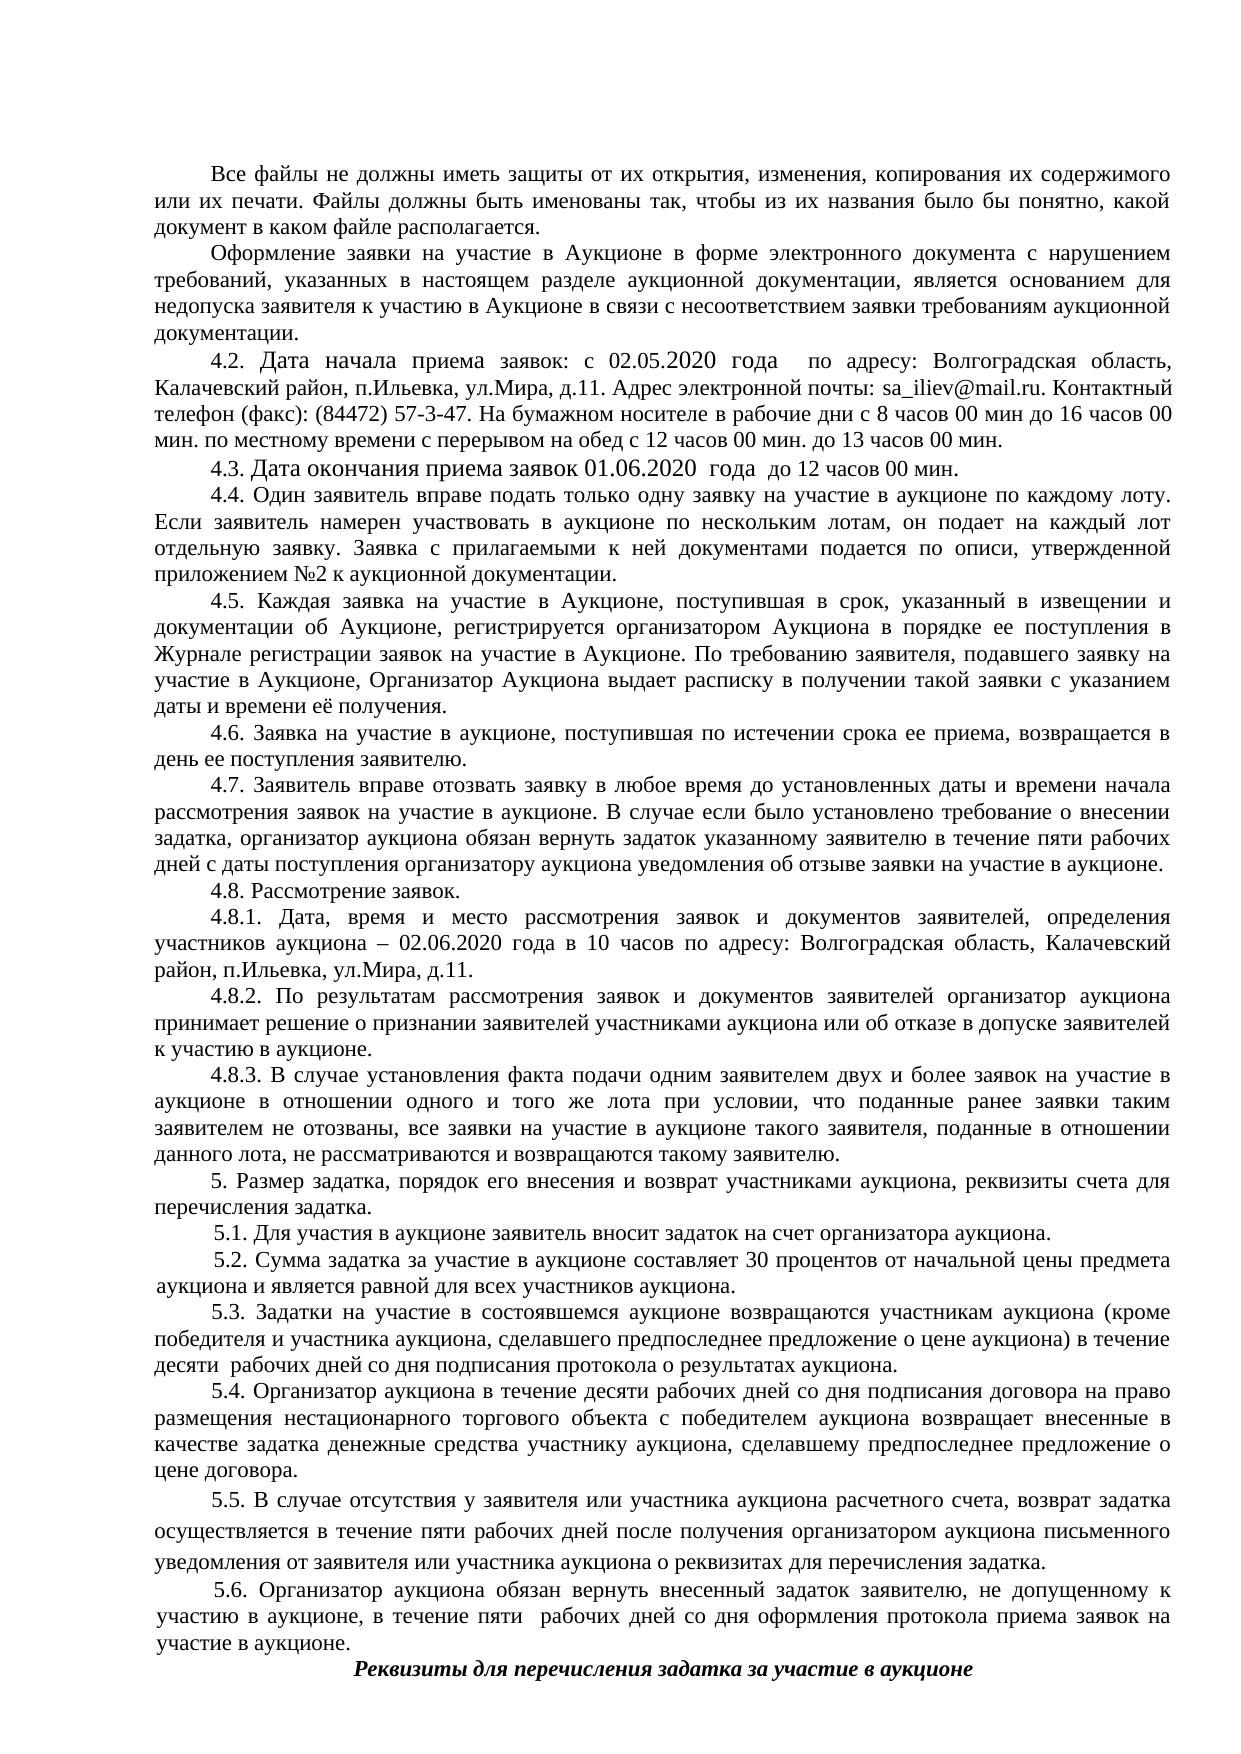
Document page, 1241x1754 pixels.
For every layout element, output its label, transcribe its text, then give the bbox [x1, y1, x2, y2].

text 5.4. Организатор аукциона в течение десяти рабочих дней со дня подписания договора на право размещения нестационарного торгового объекта с победителем аукциона возвращает внесенные в качестве задатка денежные средства участнику аукциона, сделавшему предпоследнее предложение о цене договора. [154, 1377, 1173, 1483]
subtitle Все файлы не должны иметь защиты от их открытия, изменения, копирования их содержимого или их печати. Файлы должны быть именованы так, чтобы из их названия было бы понятно, какой документ в каком файле располагается. [154, 160, 1173, 239]
text Реквизиты для перечисления задатка за участие в аукционе [154, 1655, 1173, 1681]
subtitle 4.3. Дата окончания приема заявок 01.06.2020 года до 12 часов 00 мин. [154, 453, 1173, 481]
subtitle 4.7. Заявитель вправе отозвать заявку в любое время до установленных даты и времени начала рассмотрения заявок на участие в аукционе. В случае если было установлено требование о внесении задатка, организатор аукциона обязан вернуть задаток указанному заявителю в течение пяти рабочих дней с даты поступления организатору аукциона уведомления об отзыве заявки на участие в аукционе. [154, 771, 1173, 877]
subtitle Оформление заявки на участие в Аукционе в форме электронного документа с нарушением требований, указанных в настоящем разделе аукционной документации, является основанием для недопуска заявителя к участию в Аукционе в связи с несоответствием заявки требованиям аукционной документации. [154, 239, 1173, 345]
subtitle 4.4. Один заявитель вправе подать только одну заявку на участие в аукционе по каждому лоту. Если заявитель намерен участвовать в аукционе по нескольким лотам, он подает на каждый лот отдельную заявку. Заявка с прилагаемыми к ней документами подается по описи, утвержденной приложением №2 к аукционной документации. [154, 481, 1173, 587]
text 5.6. Организатор аукциона обязан вернуть внесенный задаток заявителю, не допущенному к участию в аукционе, в течение пяти рабочих дней со дня оформления протокола приема заявок на участие в аукционе. [156, 1576, 1173, 1655]
subtitle 5. Размер задатка, порядок его внесения и возврат участниками аукциона, реквизиты счета для перечисления задатка. [154, 1167, 1173, 1219]
subtitle 4.5. Каждая заявка на участие в Аукционе, поступившая в срок, указанный в извещении и документации об Аукционе, регистрируется организатором Аукциона в порядке ее поступления в Журнале регистрации заявок на участие в Аукционе. По требованию заявителя, подавшего заявку на участие в Аукционе, Организатор Аукциона выдает расписку в получении такой заявки с указанием даты и времени её получения. [154, 587, 1173, 719]
subtitle 4.8.2. По результатам рассмотрения заявок и документов заявителей организатор аукциона принимает решение о признании заявителей участниками аукциона или об отказе в допуске заявителей к участию в аукционе. [154, 982, 1173, 1061]
text 5.2. Сумма задатка за участие в аукционе составляет 30 процентов от начальной цены предмета аукциона и является равной для всех участников аукциона. [156, 1246, 1173, 1298]
subtitle 4.2. Дата начала приема заявок: с 02.05.2020 года по адресу: Волгоградская область, Калачевский район, п.Ильевка, ул.Мира, д.11. Адрес электронной почты: sa_iliev@mail.ru. Контактный телефон (факс): (84472) 57-3-47. На бумажном носителе в рабочие дни с 8 часов 00 мин до 16 часов 00 мин. по местному времени с перерывом на обед с 12 часов 00 мин. до 13 часов 00 мин. [154, 345, 1173, 453]
subtitle 4.6. Заявка на участие в аукционе, поступившая по истечении срока ее приема, возвращается в день ее поступления заявителю. [154, 719, 1173, 771]
subtitle 4.8.1. Дата, время и место рассмотрения заявок и документов заявителей, определения участников аукциона – 02.06.2020 года в 10 часов по адресу: Волгоградская область, Калачевский район, п.Ильевка, ул.Мира, д.11. [154, 903, 1173, 982]
text 5.5. В случае отсутствия у заявителя или участника аукциона расчетного счета, возврат задатка осуществляется в течение пяти рабочих дней после получения организатором аукциона письменного уведомления от заявителя или участника аукциона о реквизитах для перечисления задатка. [154, 1483, 1173, 1576]
text 5.3. Задатки на участие в состоявшемся аукционе возвращаются участникам аукциона (кроме победителя и участника аукциона, сделавшего предпоследнее предложение о цене аукциона) в течение десяти рабочих дней со дня подписания протокола о результатах аукциона. [154, 1298, 1173, 1377]
text 4.8.3. В случае установления факта подачи одним заявителем двух и более заявок на участие в аукционе в отношении одного и того же лота при условии, что поданные ранее заявки таким заявителем не отозваны, все заявки на участие в аукционе такого заявителя, поданные в отношении данного лота, не рассматриваются и возвращаются такому заявителю. [154, 1061, 1173, 1167]
text 5.1. Для участия в аукционе заявитель вносит задаток на счет организатора аукциона. [156, 1219, 1173, 1246]
subtitle 4.8. Рассмотрение заявок. [154, 877, 1173, 903]
